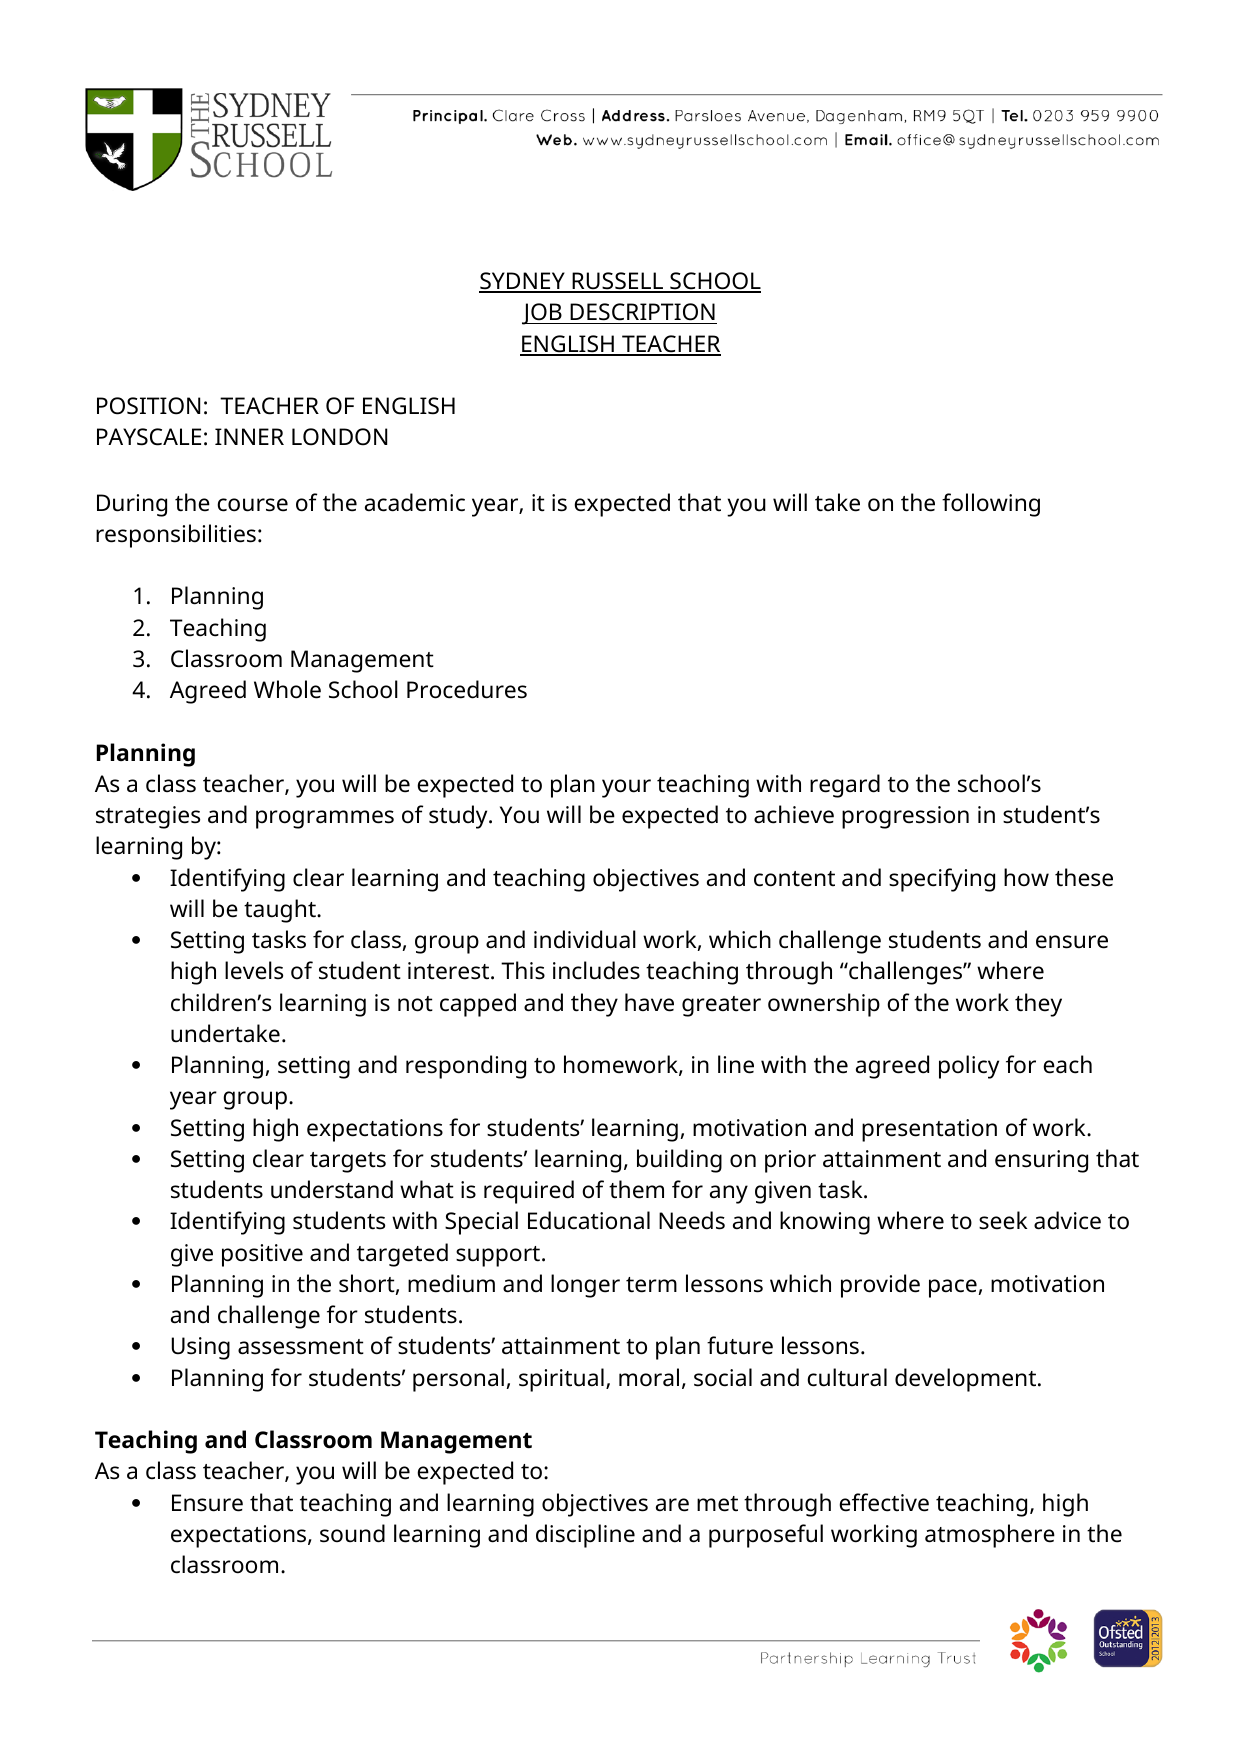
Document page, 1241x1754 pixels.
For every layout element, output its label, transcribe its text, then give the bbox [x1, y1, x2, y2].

text POSITION: TEACHER OF ENGLISH [94, 390, 1146, 421]
text As a class teacher, you will be expected to plan your teaching with regard to the school’s strategies and programmes of study. You will be expected to achieve progression in student’s learning by: [94, 768, 1146, 862]
text During the course of the academic year, it is expected that you will take on the following responsibilities: [94, 487, 1146, 549]
list Setting tasks for class, group and individual work, which challenge students and ensure high levels of student interest. This includes teaching through “challenges” where children’s learning is not capped and they have greater ownership of the work they undertake. [132, 924, 1146, 1049]
text ENGLISH TEACHER [94, 327, 1146, 359]
list Ensure that teaching and learning objectives are met through effective teaching, high expectations, sound learning and discipline and a purposeful working atmosphere in the classroom. [132, 1487, 1146, 1580]
list Setting high expectations for students’ learning, motivation and presentation of work. [132, 1112, 1146, 1143]
list Identifying students with Special Educational Needs and knowing where to seek advice to give positive and targeted support. [132, 1205, 1146, 1268]
text JOB DESCRIPTION [94, 296, 1146, 327]
list Planning for students’ personal, spiritual, moral, social and cultural development. [132, 1362, 1146, 1393]
text Teaching and Classroom Management [94, 1424, 1146, 1455]
list Planning in the short, medium and longer term lessons which provide pace, motivation and challenge for students. [132, 1268, 1146, 1330]
text As a class teacher, you will be expected to: [94, 1455, 1146, 1487]
list Teaching [132, 612, 1146, 643]
text Planning [94, 737, 1146, 768]
list Identifying clear learning and teaching objectives and content and specifying how these will be taught. [132, 862, 1146, 924]
text PAYSCALE: INNER LONDON [94, 421, 1146, 452]
list Planning, setting and responding to homework, in line with the agreed policy for each year group. [132, 1049, 1146, 1112]
list Setting clear targets for students’ learning, building on prior attainment and ensuring that students understand what is required of them for any given task. [132, 1143, 1146, 1205]
list Planning [132, 580, 1146, 612]
list Classroom Management [132, 643, 1146, 674]
text SYDNEY RUSSELL SCHOOL [94, 265, 1146, 296]
list Agreed Whole School Procedures [132, 674, 1146, 705]
list Using assessment of students’ attainment to plan future lessons. [132, 1330, 1146, 1362]
picture [17, 18, 1223, 1723]
